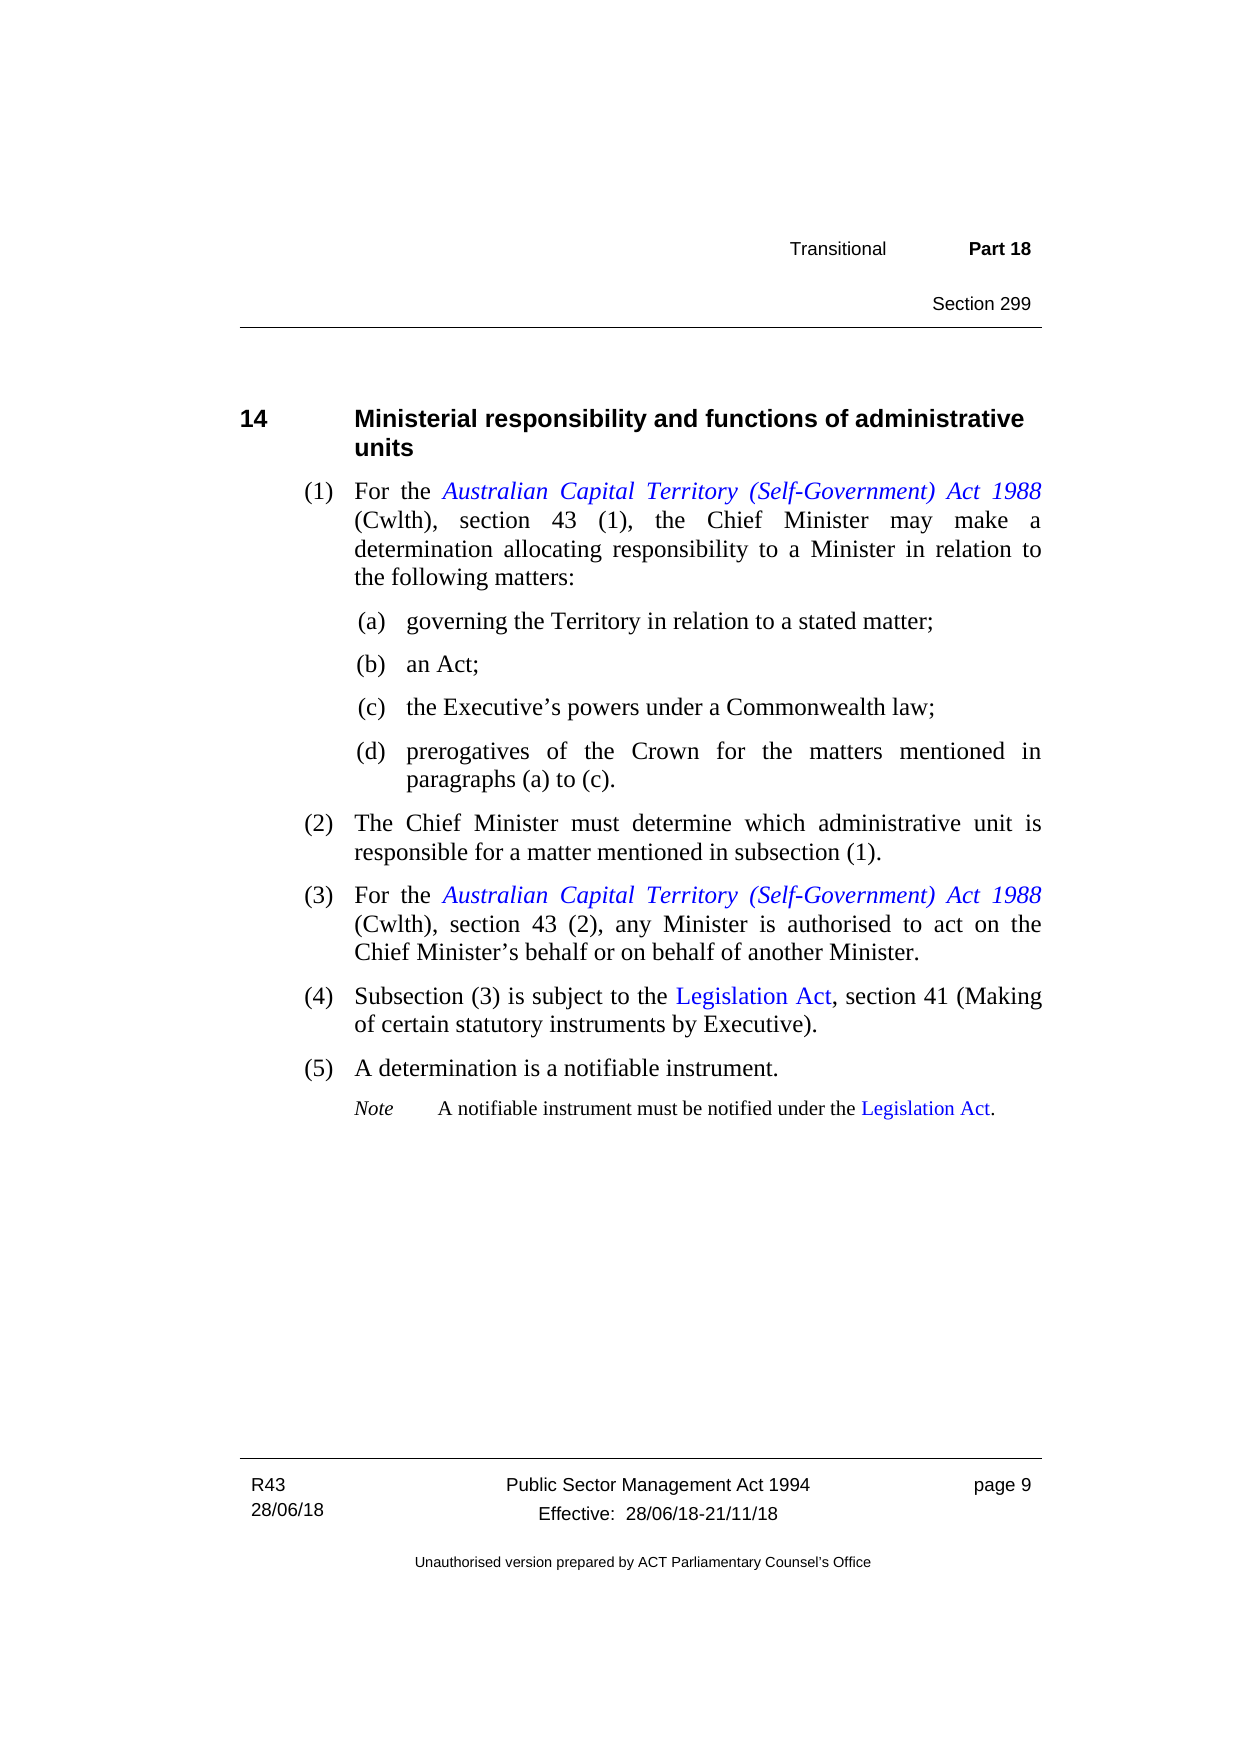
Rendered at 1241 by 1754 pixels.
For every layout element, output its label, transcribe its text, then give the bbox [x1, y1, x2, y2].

text 14 Ministerial responsibility and functions of administrative units [239, 404, 1042, 462]
text (1) For the Australian Capital Territory (Self-Government) Act 1988 (Cwlth), section 43 (1), the Chief Minister may make a determination allocating responsibility to a Minister in relation to the following matters: [239, 476, 1042, 591]
text (2) The Chief Minister must determine which administrative unit is responsible for a matter mentioned in subsection (1). [239, 808, 1042, 865]
text (4) Subsection (3) is subject to the Legislation Act, section 41 (Making of certain statutory instruments by Executive). [239, 981, 1042, 1038]
text (d) prerogatives of the Crown for the matters mentioned in paragraphs (a) to (c). [239, 736, 1042, 793]
text (3) For the Australian Capital Territory (Self-Government) Act 1988 (Cwlth), section 43 (2), any Minister is authorised to act on the Chief Minister’s behalf or on behalf of another Minister. [239, 880, 1042, 966]
text (a) governing the Territory in relation to a stated matter; [239, 606, 1042, 634]
text (5) A determination is a notifiable instrument. [239, 1053, 1042, 1082]
text (b) an Act; [239, 649, 1042, 678]
text (c) the Executive’s powers under a Commonwealth law; [239, 692, 1042, 721]
text Note A notifiable instrument must be notified under the Legislation Act. [354, 1096, 1042, 1120]
